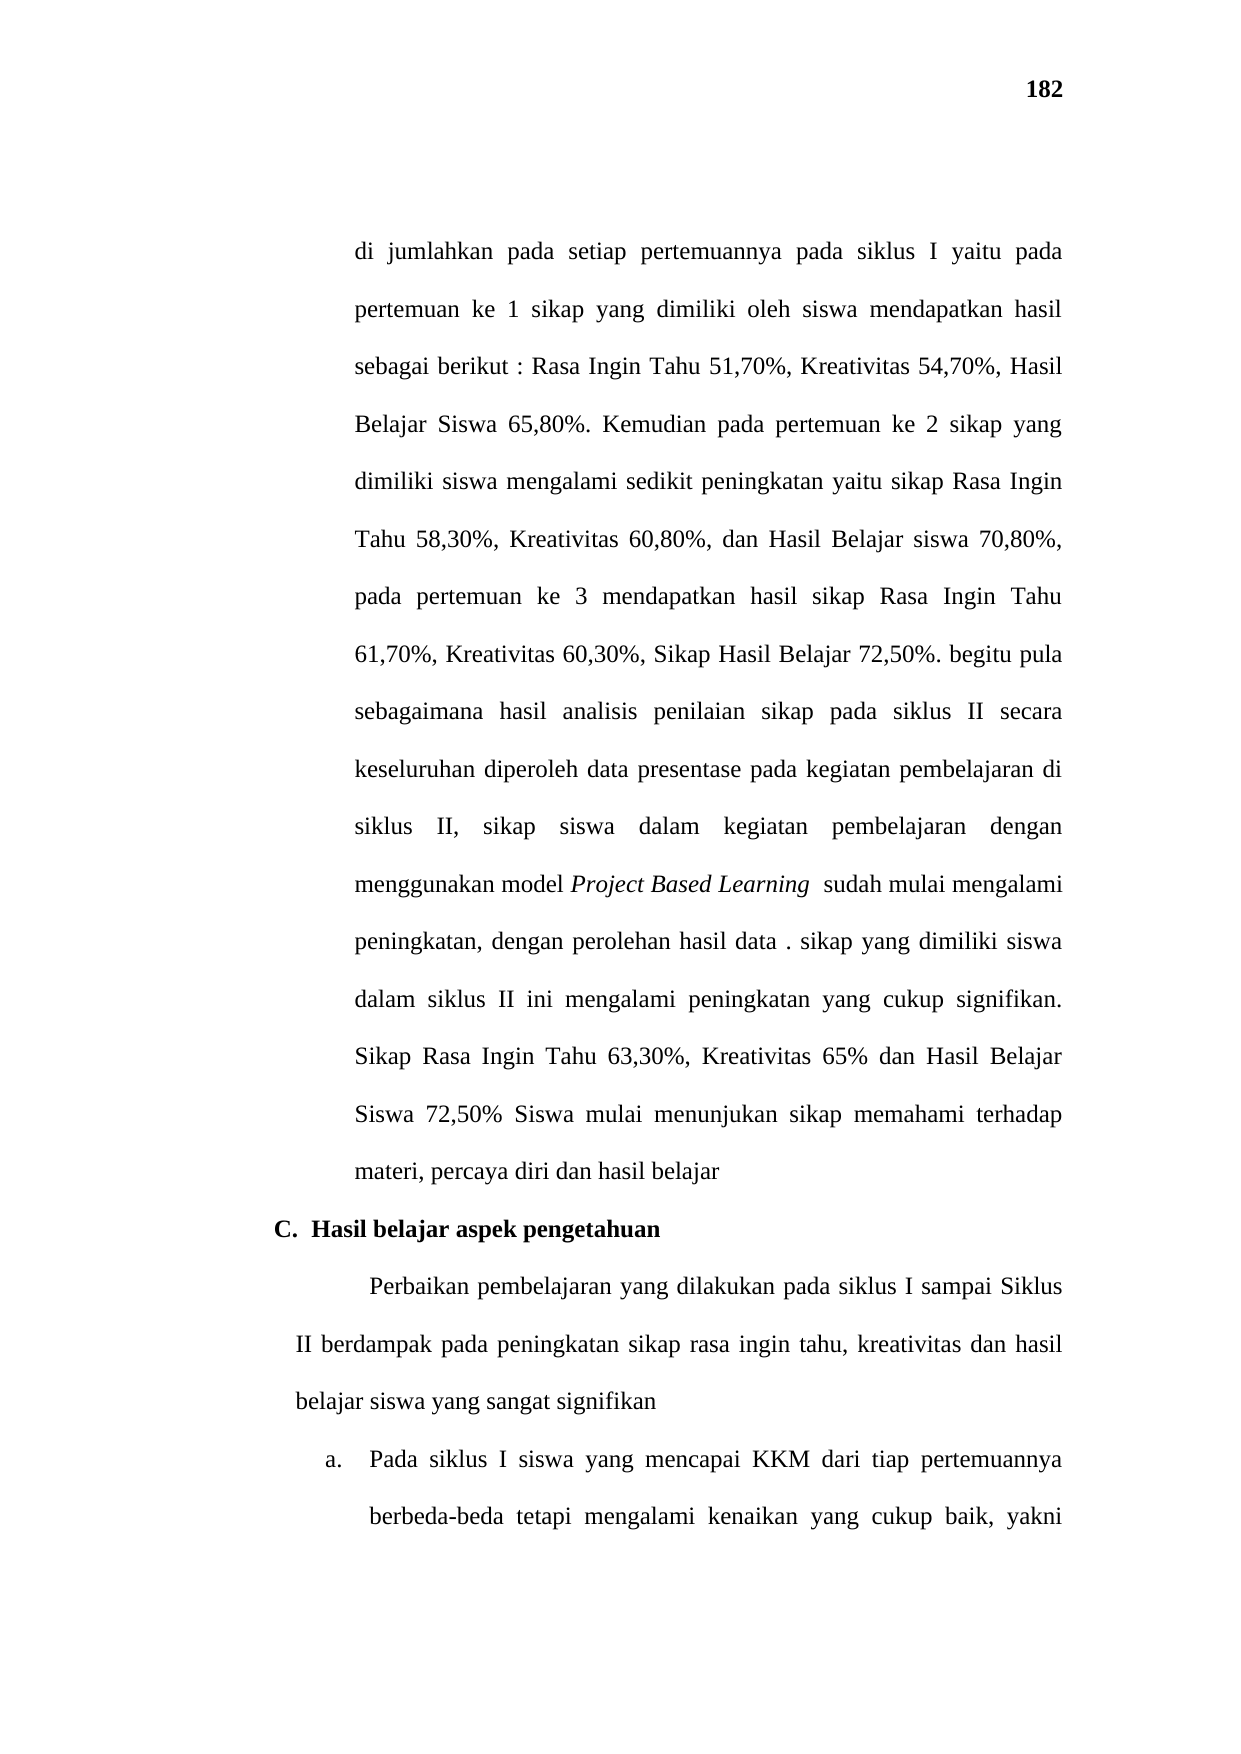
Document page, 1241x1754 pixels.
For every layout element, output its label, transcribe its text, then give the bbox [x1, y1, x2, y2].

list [325, 1444, 1063, 1530]
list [354, 236, 1063, 1185]
list Hasil belajar aspek pengetahuan [274, 1214, 1063, 1242]
list Perbaikan pembelajaran yang dilakukan pada siklus I sampai Siklus II berdampak pada peningkatan sikap rasa ingin tahu, kreativitas dan hasil belajar siswa yang sangat signifikan [295, 1271, 1063, 1415]
